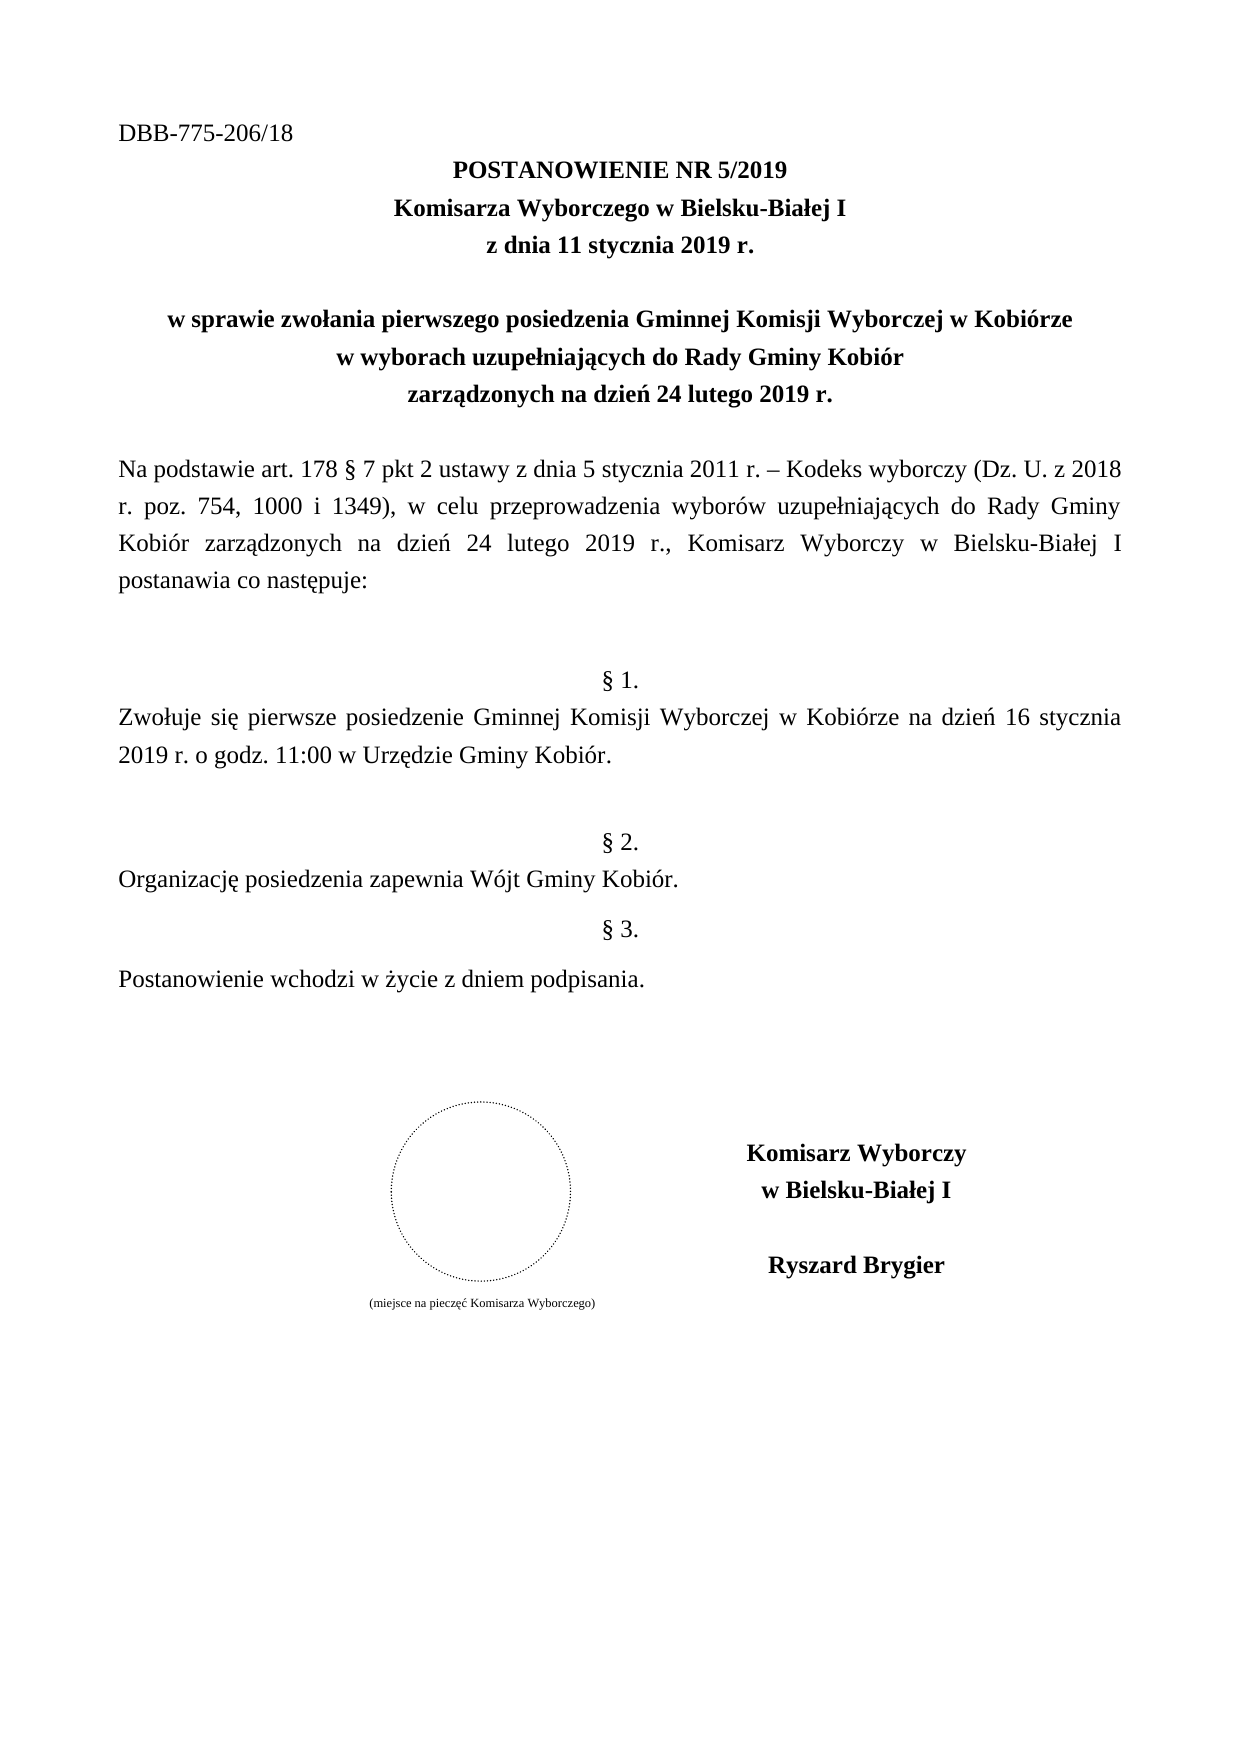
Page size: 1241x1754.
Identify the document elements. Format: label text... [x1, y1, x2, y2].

text Organizację posiedzenia zapewnia Wójt Gminy Kobiór. [118, 864, 1122, 893]
text zarządzonych na dzień 24 lutego 2019 r. [118, 379, 1122, 408]
text § 3. [118, 914, 1122, 943]
text POSTANOWIENIE NR 5/2019 [118, 155, 1122, 184]
text Zwołuje się pierwsze posiedzenie Gminnej Komisji Wyborczej w Kobiórze na dzień 16 stycznia 2019 r. o godz. 11:00 w Urzędzie Gminy Kobiór. [118, 702, 1122, 768]
text z dnia 11 stycznia 2019 r. [118, 230, 1122, 259]
text DBB-775-206/18 [118, 118, 1122, 147]
text w wyborach uzupełniających do Rady Gminy Kobiór [118, 342, 1122, 371]
text Na podstawie art. 178 § 7 pkt 2 ustawy z dnia 5 stycznia 2011 r. – Kodeks wyborczy (Dz. U. z 2018 r. poz. 754, 1000 i 1349), w celu przeprowadzenia wyborów uzupełniających do Rady Gminy Kobiór zarządzonych na dzień 24 lutego 2019 r., Komisarz Wyborczy w Bielsku-Białej I postanawia co następuje: [118, 454, 1122, 594]
text Komisarz Wyborczy w Bielsku-Białej I [591, 1138, 1122, 1204]
text w sprawie zwołania pierwszego posiedzenia Gminnej Komisji Wyborczej w Kobiórze [118, 304, 1122, 333]
text Komisarza Wyborczego w Bielsku-Białej I [118, 193, 1122, 221]
text Postanowienie wchodzi w życie z dniem podpisania. [118, 964, 1122, 992]
text § 1. [118, 665, 1122, 694]
text § 2. [118, 827, 1122, 856]
text Ryszard Brygier [591, 1250, 1122, 1278]
